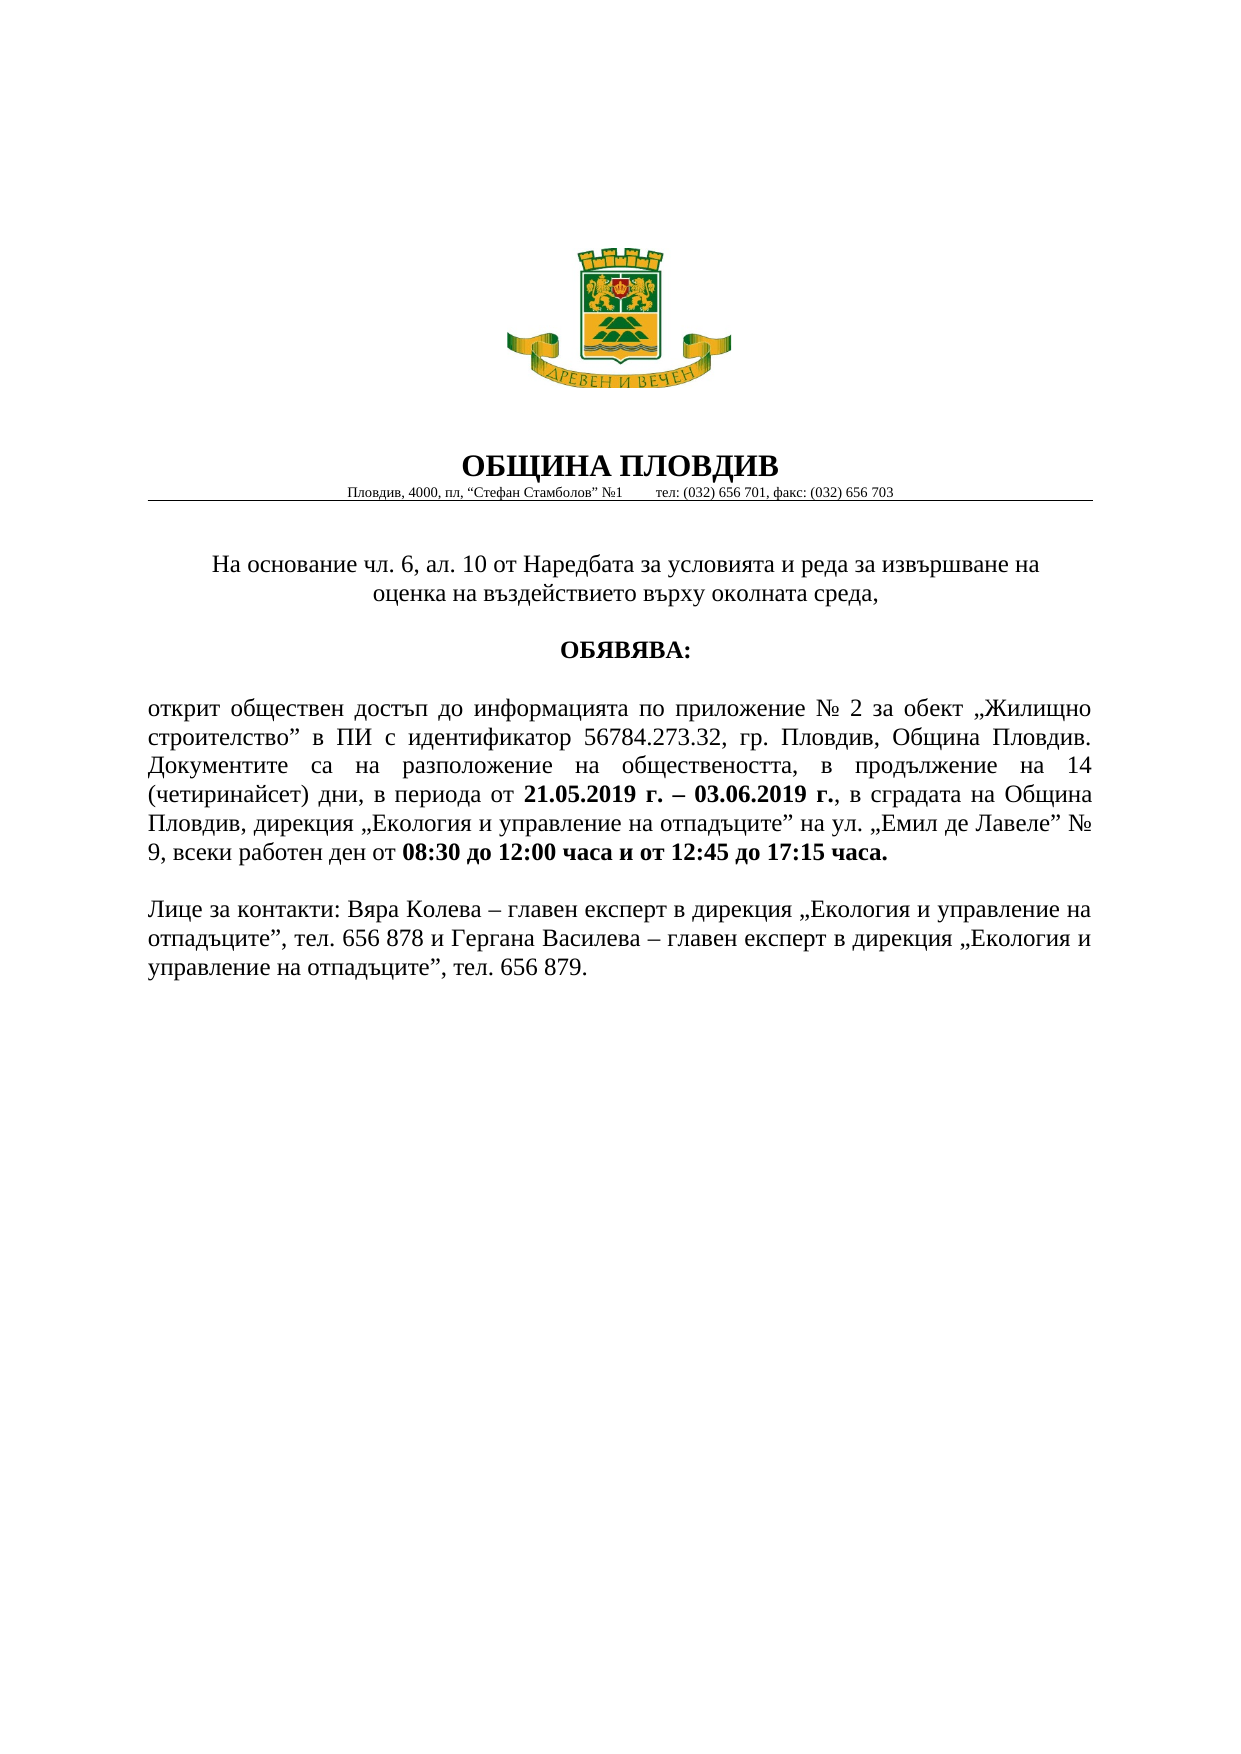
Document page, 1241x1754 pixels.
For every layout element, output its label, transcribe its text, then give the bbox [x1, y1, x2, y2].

text Лице за контакти: Вяра Колева – главен експерт в дирекция „Екология и управление на отпадъците”, тел. 656 878 и Гергана Василева – главен експерт в дирекция „Екология и управление на отпадъците”, тел. 656 879. [148, 894, 1093, 980]
picture [506, 248, 731, 386]
text ОБЯВЯВА: [204, 635, 1048, 664]
text открит обществен достъп до информацията по приложение № 2 за обект „Жилищно строителство” в ПИ с идентификатор 56784.273.32, гр. Пловдив, Община Пловдив. Документите са на разположение на обществеността, в продължение на 14 (четиринайсет) дни, в периода от 21.05.2019 г. – 03.06.2019 г., в сградата на Община Пловдив, дирекция „Екология и управление на отпадъците” на ул. „Емил де Лавеле” № 9, всеки работен ден от 08:30 до 12:00 часа и от 12:45 до 17:15 часа. [148, 693, 1093, 865]
text На основание чл. 6, ал. 10 от Наредбата за условията и реда за извършване на оценка на въздействието върху околната среда, [204, 549, 1048, 607]
text ОБЩИНА ПЛОВДИВ [148, 448, 1093, 484]
text Пловдив, 4000, пл, “Стефан Стамболов” №1 тел: (032) 656 701, факс: (032) 656 703 [148, 484, 1093, 500]
